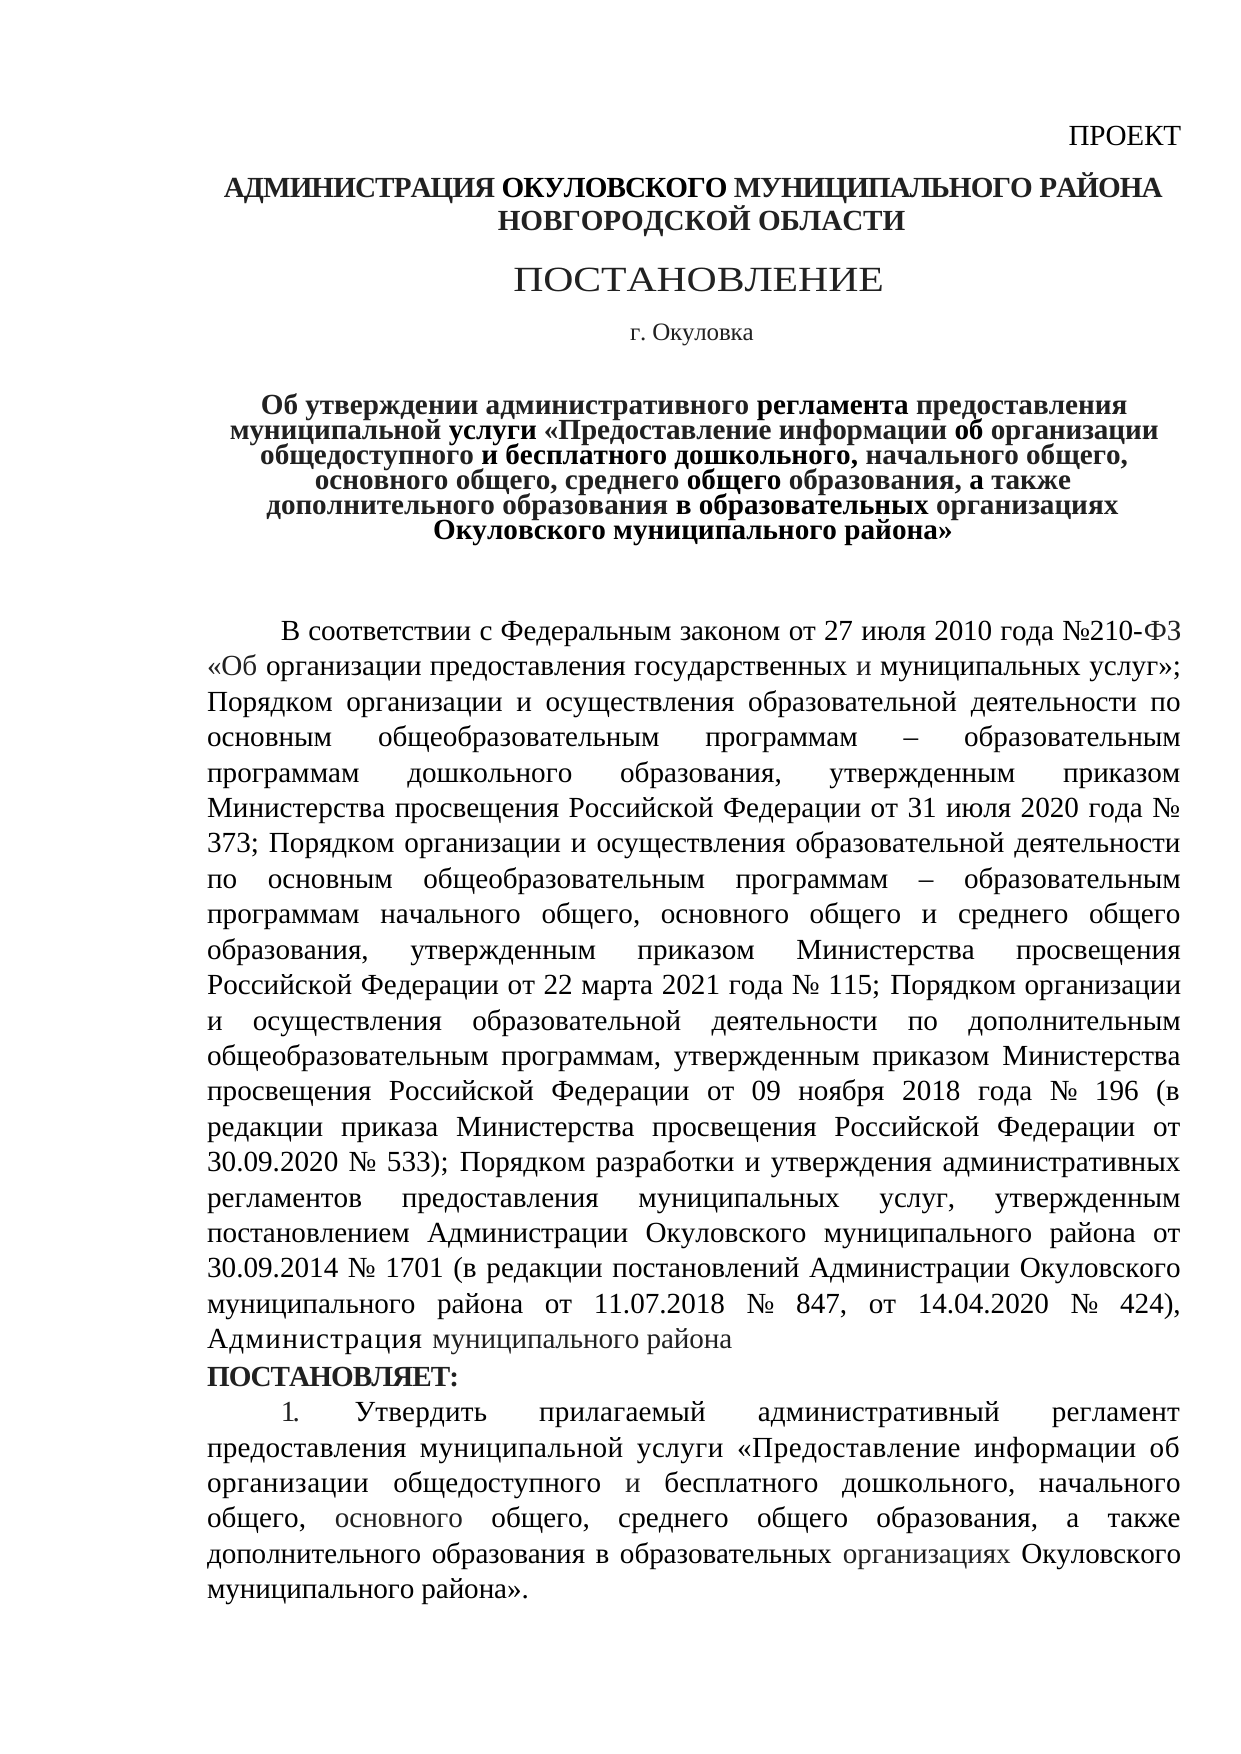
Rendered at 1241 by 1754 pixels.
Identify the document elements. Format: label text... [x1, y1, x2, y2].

text дополнительного образования в образовательных организациях [207, 494, 1178, 519]
text ПОСТАНОВЛЯЕТ: [207, 1355, 1177, 1392]
text В соответствии с Федеральным законом от 27 июля 2010 года №210-ФЗ «Об организации предоставления государственных и муниципальных услуг»; Порядком организации и осуществления образовательной деятельности по основным общеобразовательным программам – образовательным программам дошкольного образования, утвержденным приказом Министерства просвещения Российской Федерации от 31 июля 2020 года № 373; Порядком организации и осуществления образовательной деятельности по основным общеобразовательным программам – образовательным программам начального общего, основного общего и среднего общего образования, утвержденным приказом Министерства просвещения Российской Федерации от 22 марта 2021 года № 115; Порядком организации и осуществления образовательной деятельности по дополнительным общеобразовательным программам, утвержденным приказом Министерства просвещения Российской Федерации от 09 ноября 2018 года № 196 (в редакции приказа Министерства просвещения Российской Федерации от 30.09.2020 № 533); Порядком разработки и утверждения административных регламентов предоставления муниципальных услуг, утвержденным постановлением Администрации Окуловского муниципального района от 30.09.2014 № 1701 (в редакции постановлений Администрации Окуловского муниципального района от 11.07.2018 № 847, от 14.04.2020 № 424), Администрация муниципального района [207, 1142, 1181, 1355]
text В соответствии с Федеральным законом от 27 июля 2010 года №210-ФЗ «Об организации предоставления государственных и муниципальных услуг»; Порядком организации и осуществления образовательной деятельности по основным общеобразовательным программам – образовательным программам дошкольного образования, утвержденным приказом Министерства просвещения Российской Федерации от 31 июля 2020 года № 373; Порядком организации и осуществления образовательной деятельности по основным общеобразовательным программам – образовательным программам начального общего, основного общего и среднего общего образования, утвержденным приказом Министерства просвещения Российской Федерации от 22 марта 2021 года № 115; Порядком организации и осуществления образовательной деятельности по дополнительным общеобразовательным программам, утвержденным приказом Министерства просвещения Российской Федерации от 09 ноября 2018 года № 196 (в редакции приказа Министерства просвещения Российской Федерации от 30.09.2020 № 533); Порядком разработки и утверждения административных регламентов предоставления муниципальных услуг, утвержденным постановлением Администрации Окуловского муниципального района от 30.09.2014 № 1701 (в редакции постановлений Администрации Окуловского муниципального района от 11.07.2018 № 847, от 14.04.2020 № 424), Администрация муниципального района [207, 611, 1181, 1003]
text Об утверждении административного регламента предоставления муниципальной услуги «Предоставление информации об организации общедоступного и бесплатного дошкольного, начального общего, [207, 394, 1181, 469]
text основного общего, среднего общего образования, а также [207, 469, 1179, 494]
text г. Окуловка [207, 317, 1177, 346]
text ПРОЕКТ [207, 118, 1181, 152]
text Окуловского муниципального района» [207, 519, 1179, 544]
text ПОСТАНОВЛЕНИЕ [216, 258, 1181, 299]
text АДМИНИСТРАЦИЯ ОКУЛОВСКОГО МУНИЦИПАЛЬНОГО РАЙОНА [224, 170, 1181, 203]
list Утвердить прилагаемый административный регламент предоставления муниципальной услуги «Предоставление информации об организации общедоступного и бесплатного дошкольного, начального общего, основного общего, среднего общего образования, а также дополнительного образования в образовательных организациях Окуловского муниципального района». [207, 1392, 1181, 1605]
text НОВГОРОДСКОЙ ОБЛАСТИ [222, 203, 1181, 237]
